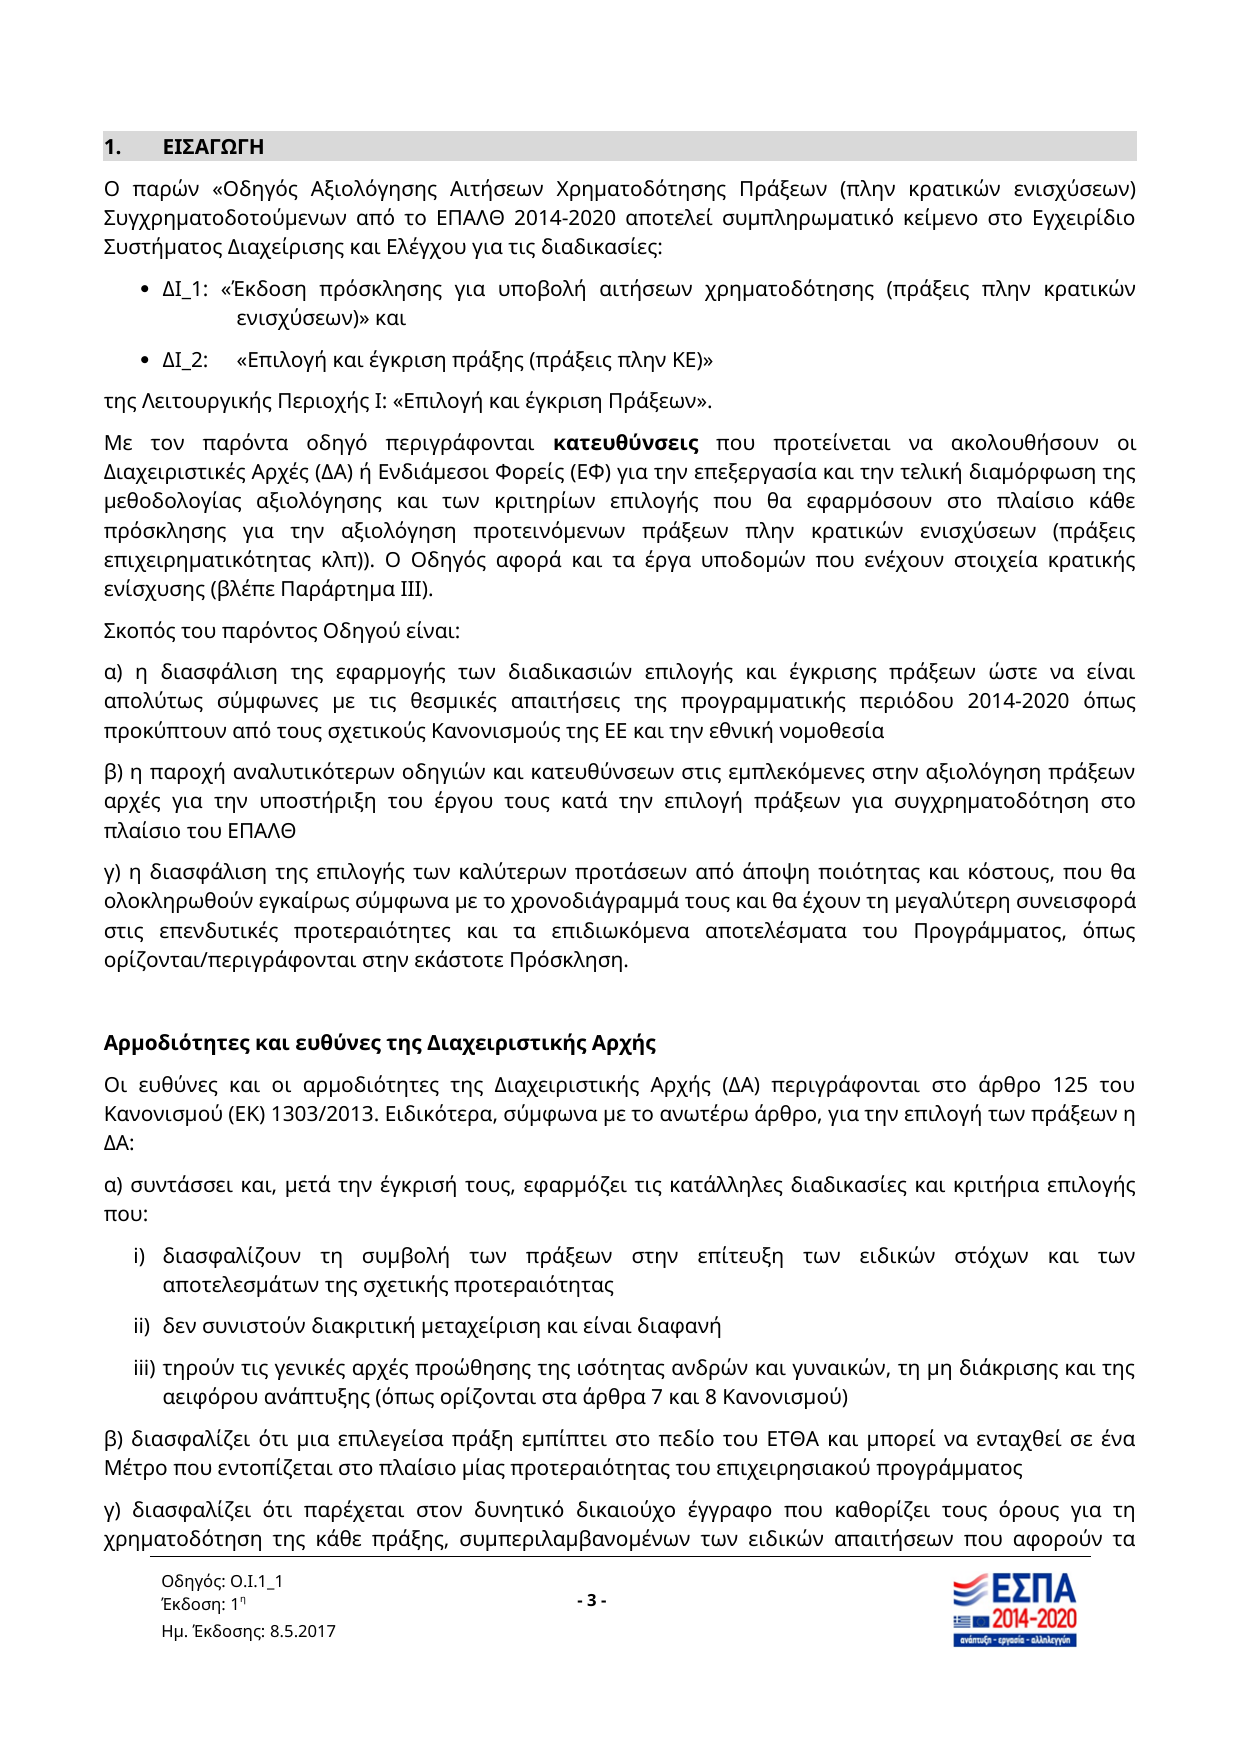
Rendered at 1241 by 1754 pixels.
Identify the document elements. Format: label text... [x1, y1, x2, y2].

list ΔΙ_1: «Έκδοση πρόσκλησης για υποβολή αιτήσεων χρηματοδότησης (πράξεις πλην κρατικών ενισχύσεων)» και [141, 273, 1137, 331]
text iii) τηρούν τις γενικές αρχές προώθησης της ισότητας ανδρών και γυναικών, τη μη διάκρισης και της αειφόρου ανάπτυξης (όπως ορίζονται στα άρθρα 7 και 8 Κανονισμού) [133, 1352, 1137, 1411]
text β) η παροχή αναλυτικότερων οδηγιών και κατευθύνσεων στις εμπλεκόμενες στην αξιολόγηση πράξεων αρχές για την υποστήριξη του έργου τους κατά την επιλογή πράξεων για συγχρηματοδότηση στο πλαίσιο του ΕΠΑΛΘ [103, 756, 1137, 844]
text β) διασφαλίζει ότι μια επιλεγείσα πράξη εμπίπτει στο πεδίο του ΕΤΘΑ και μπορεί να ενταχθεί σε ένα Μέτρο που εντοπίζεται στο πλαίσιο μίας προτεραιότητας του επιχειρησιακού προγράμματος [103, 1423, 1137, 1481]
text Αρμοδιότητες και ευθύνες της Διαχειριστικής Αρχής [103, 1027, 1137, 1056]
list ΔI_2: «Επιλογή και έγκριση πράξης (πράξεις πλην ΚΕ)» [141, 344, 1137, 373]
text Οι ευθύνες και οι αρμοδιότητες της Διαχειριστικής Αρχής (ΔΑ) περιγράφονται στο άρθρο 125 του Κανονισμού (ΕΚ) 1303/2013. Ειδικότερα, σύμφωνα με το ανωτέρω άρθρο, για την επιλογή των πράξεων η ΔΑ: [103, 1069, 1137, 1156]
text α) η διασφάλιση της εφαρμογής των διαδικασιών επιλογής και έγκρισης πράξεων ώστε να είναι απολύτως σύμφωνες με τις θεσμικές απαιτήσεις της προγραμματικής περιόδου 2014-2020 όπως προκύπτουν από τους σχετικούς Κανονισμούς της ΕΕ και την εθνική νομοθεσία [103, 656, 1137, 744]
text Σκοπός του παρόντος Οδηγού είναι: [103, 615, 1137, 644]
text i) διασφαλίζουν τη συμβολή των πράξεων στην επίτευξη των ειδικών στόχων και των αποτελεσμάτων της σχετικής προτεραιότητας [133, 1240, 1137, 1298]
text Με τον παρόντα οδηγό περιγράφονται κατευθύνσεις που προτείνεται να ακολουθήσουν οι Διαχειριστικές Αρχές (ΔΑ) ή Ενδιάμεσοι Φορείς (ΕΦ) για την επεξεργασία και την τελική διαμόρφωση της μεθοδολογίας αξιολόγησης και των κριτηρίων επιλογής που θα εφαρμόσουν στο πλαίσιο κάθε πρόσκλησης για την αξιολόγηση προτεινόμενων πράξεων πλην κρατικών ενισχύσεων (πράξεις επιχειρηματικότητας κλπ)). Ο Οδηγός αφορά και τα έργα υποδομών που ενέχουν στοιχεία κρατικής ενίσχυσης (βλέπε Παράρτημα ΙΙΙ). [103, 427, 1137, 602]
text γ) η διασφάλιση της επιλογής των καλύτερων προτάσεων από άποψη ποιότητας και κόστους, που θα ολοκληρωθούν εγκαίρως σύμφωνα με το χρονοδιάγραμμά τους και θα έχουν τη μεγαλύτερη συνεισφορά στις επενδυτικές προτεραιότητες και τα επιδιωκόμενα αποτελέσματα του Προγράμματος, όπως ορίζονται/περιγράφονται στην εκάστοτε Πρόσκληση. [103, 856, 1137, 973]
list της Λειτουργικής Περιοχής Ι: «Επιλογή και έγκριση Πράξεων». [103, 386, 1137, 415]
subtitle ΕΙΣΑΓΩΓΗ [103, 131, 1137, 161]
list Ο παρών «Οδηγός Αξιολόγησης Αιτήσεων Χρηματοδότησης Πράξεων (πλην κρατικών ενισχύσεων) Συγχρηματοδοτούμενων από το ΕΠΑΛΘ 2014-2020 αποτελεί συμπληρωματικό κείμενο στο Εγχειρίδιο Συστήματος Διαχείρισης και Ελέγχου για τις διαδικασίες: [103, 173, 1137, 261]
picture [950, 1571, 1080, 1649]
text α) συντάσσει και, μετά την έγκρισή τους, εφαρμόζει τις κατάλληλες διαδικασίες και κριτήρια επιλογής που: [103, 1169, 1137, 1227]
text ii) δεν συνιστούν διακριτική μεταχείριση και είναι διαφανή [133, 1311, 1137, 1340]
